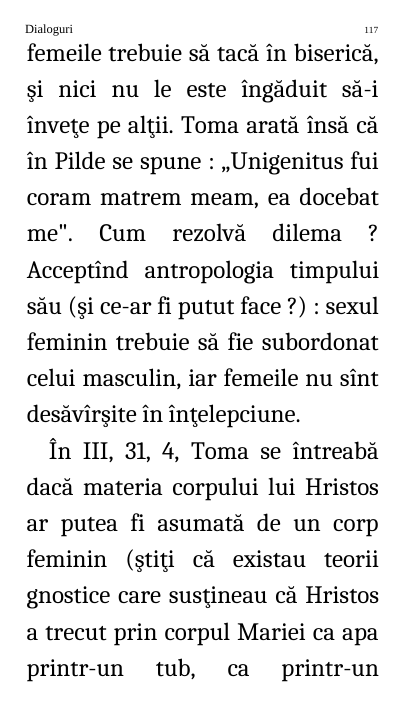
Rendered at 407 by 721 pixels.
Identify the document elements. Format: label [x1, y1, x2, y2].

text [26, 437, 379, 682]
text [26, 39, 379, 429]
